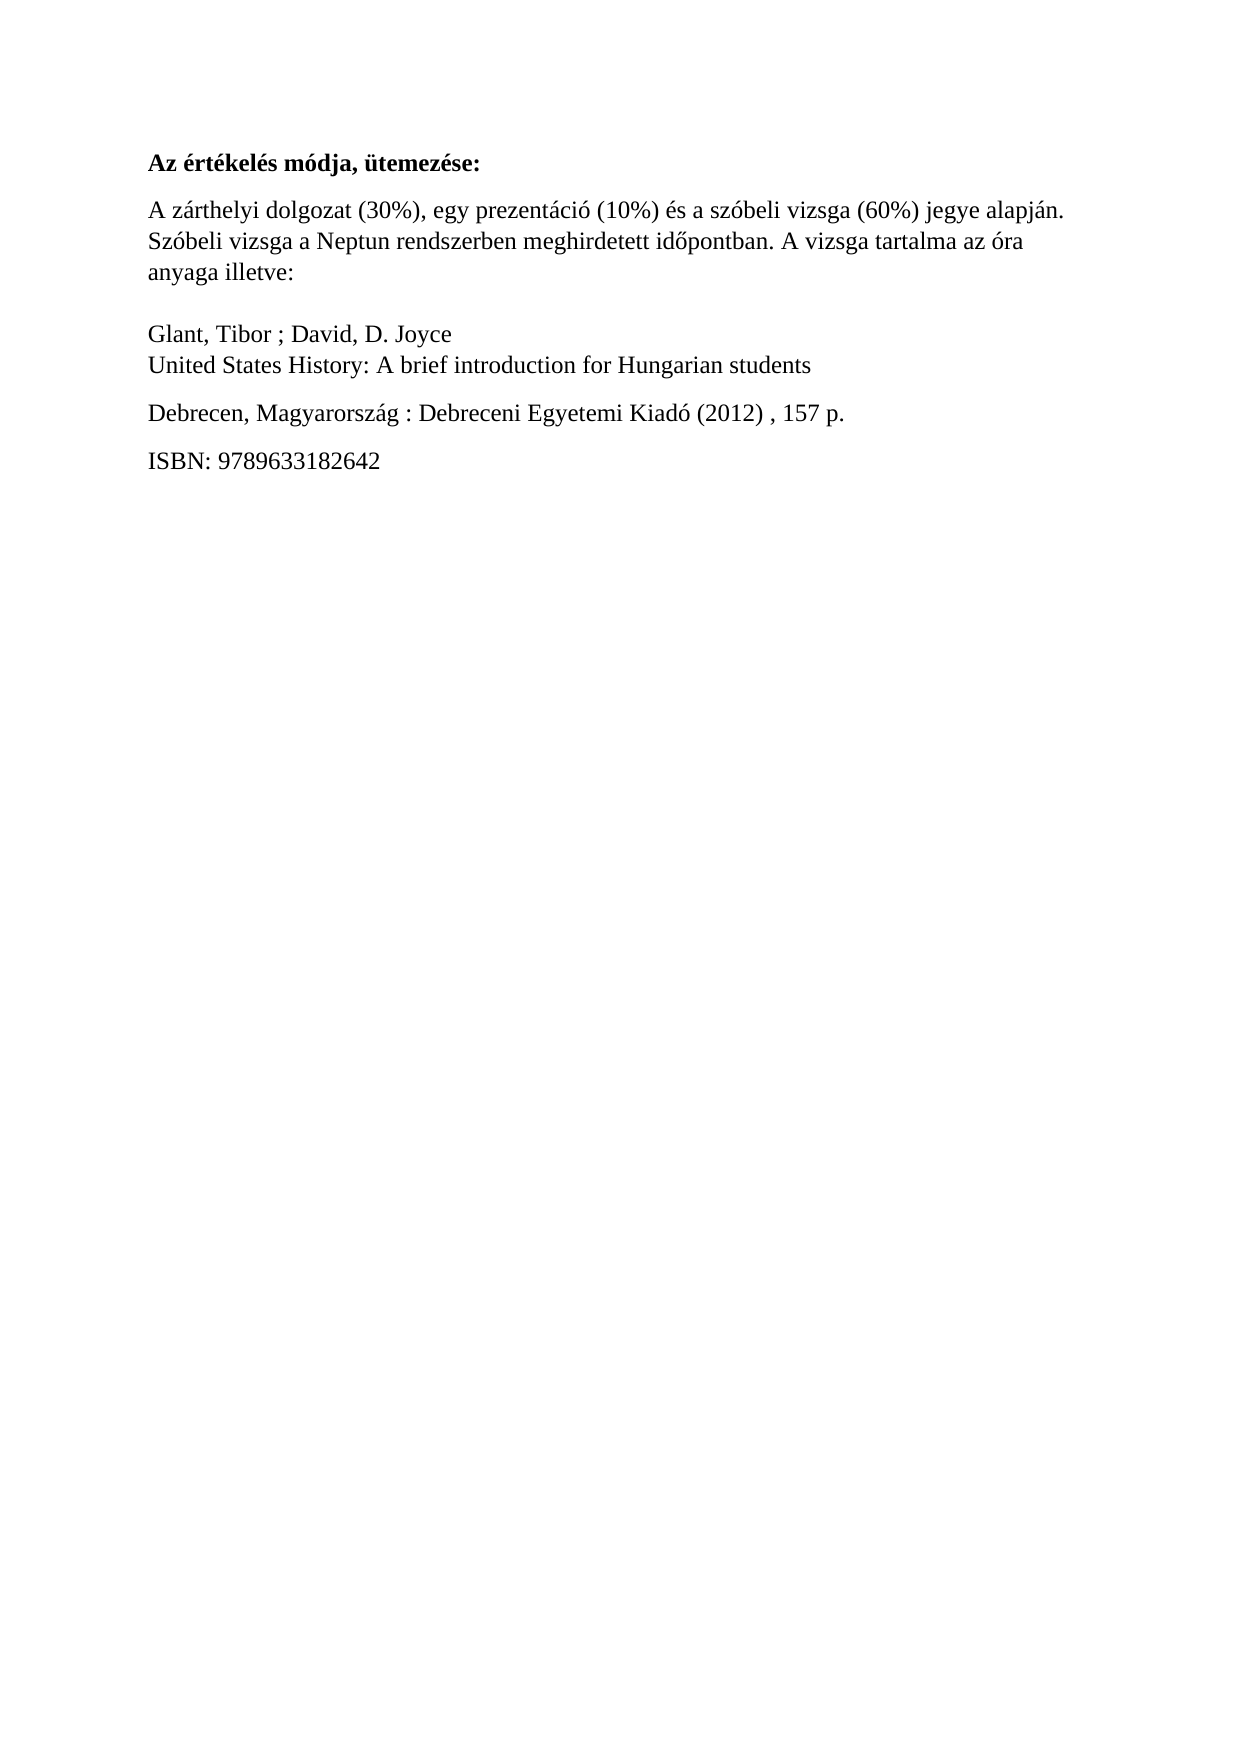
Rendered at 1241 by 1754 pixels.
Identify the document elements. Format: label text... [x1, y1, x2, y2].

text United States History: A brief introduction for Hungarian students [148, 351, 1093, 379]
text A zárthelyi dolgozat (30%), egy prezentáció (10%) és a szóbeli vizsga (60%) jegye alapján. Szóbeli vizsga a Neptun rendszerben meghirdetett időpontban. A vizsga tartalma az óra anyaga illetve: [148, 195, 1093, 317]
text Glant, Tibor ; David, D. Joyce [148, 319, 1093, 348]
text ISBN: 9789633182642 [148, 446, 1093, 475]
text Debrecen, Magyarország : Debreceni Egyetemi Kiadó (2012) , 157 p. [148, 398, 1093, 427]
text Az értékelés módja, ütemezése: [148, 148, 1093, 176]
